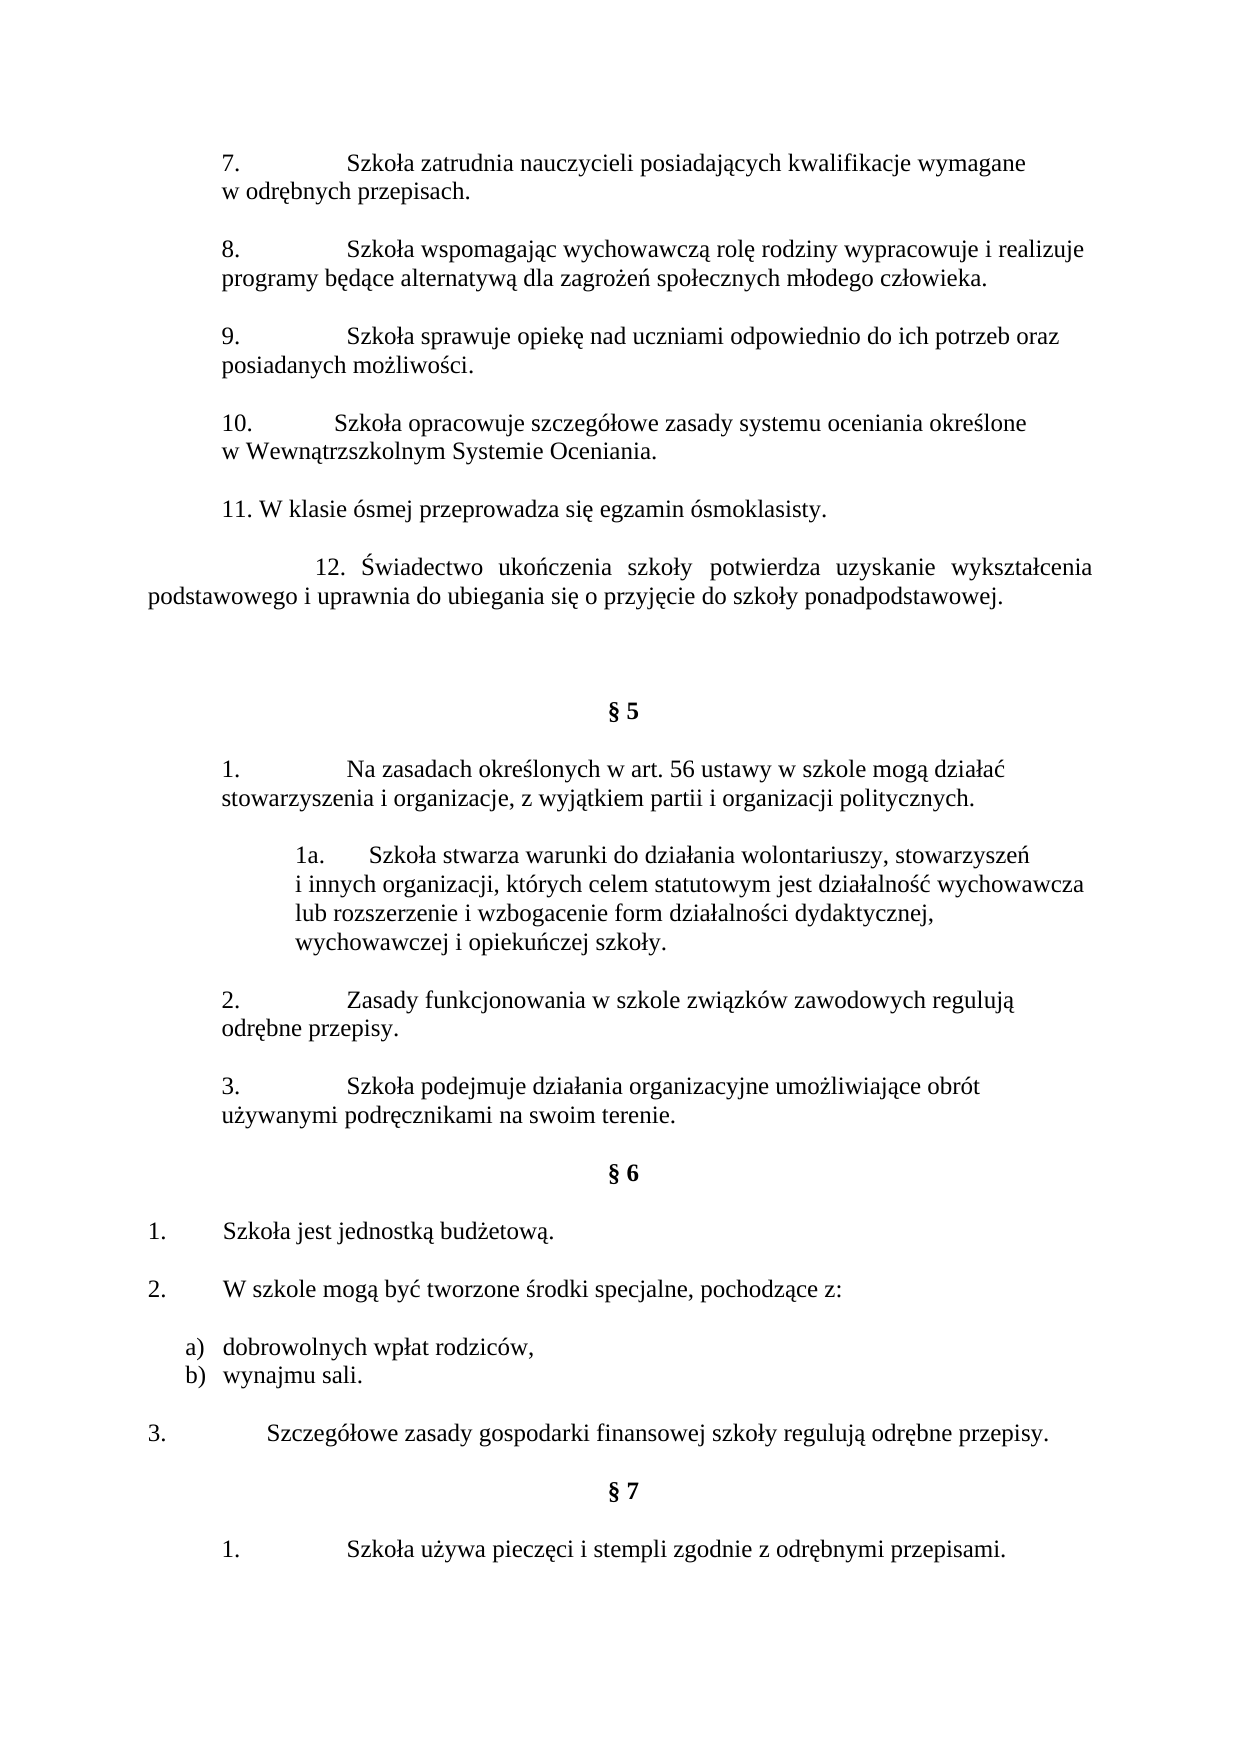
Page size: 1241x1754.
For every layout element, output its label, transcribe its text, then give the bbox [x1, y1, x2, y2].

text 1a. Szkoła stwarza warunki do działania wolontariuszy, stowarzyszeń i innych organizacji, których celem statutowym jest działalność wychowawcza lub rozszerzenie i wzbogacenie form działalności dydaktycznej, wychowawczej i opiekuńczej szkoły. [295, 841, 1093, 956]
list wynajmu sali. [185, 1361, 1093, 1389]
text 2. W szkole mogą być tworzone środki specjalne, pochodzące z: [148, 1274, 1093, 1303]
text 1. Szkoła używa pieczęci i stempli zgodnie z odrębnymi przepisami. [221, 1534, 1093, 1563]
text 1. Na zasadach określonych w art. 56 ustawy w szkole mogą działać stowarzyszenia i organizacje, z wyjątkiem partii i organizacji politycznych. [221, 754, 1093, 811]
text 3. Szkoła podejmuje działania organizacyjne umożliwiające obrót używanymi podręcznikami na swoim terenie. [221, 1071, 1093, 1129]
text 7. Szkoła zatrudnia nauczycieli posiadających kwalifikacje wymagane w odrębnych przepisach. [221, 148, 1093, 205]
text 10. Szkoła opracowuje szczegółowe zasady systemu oceniania określone w Wewnątrzszkolnym Systemie Oceniania. [221, 408, 1093, 465]
text 12. Świadectwo ukończenia szkoły potwierdza uzyskanie wykształcenia podstawowego i uprawnia do ubiegania się o przyjęcie do szkoły ponadpodstawowej. [148, 552, 1093, 610]
text 11. W klasie ósmej przeprowadza się egzamin ósmoklasisty. [221, 494, 1093, 523]
text § 5 [154, 696, 1093, 725]
text 2. Zasady funkcjonowania w szkole związków zawodowych regulują odrębne przepisy. [221, 985, 1093, 1042]
text 1. Szkoła jest jednostką budżetową. [148, 1216, 1093, 1245]
text § 7 [154, 1476, 1093, 1505]
list dobrowolnych wpłat rodziców, [185, 1332, 1093, 1361]
text § 6 [154, 1158, 1093, 1187]
text 9. Szkoła sprawuje opiekę nad uczniami odpowiednio do ich potrzeb oraz posiadanych możliwości. [221, 321, 1093, 378]
text 3. Szczegółowe zasady gospodarki finansowej szkoły regulują odrębne przepisy. [148, 1418, 1093, 1447]
text 8. Szkoła wspomagając wychowawczą rolę rodziny wypracowuje i realizuje programy będące alternatywą dla zagrożeń społecznych młodego człowieka. [221, 234, 1093, 292]
